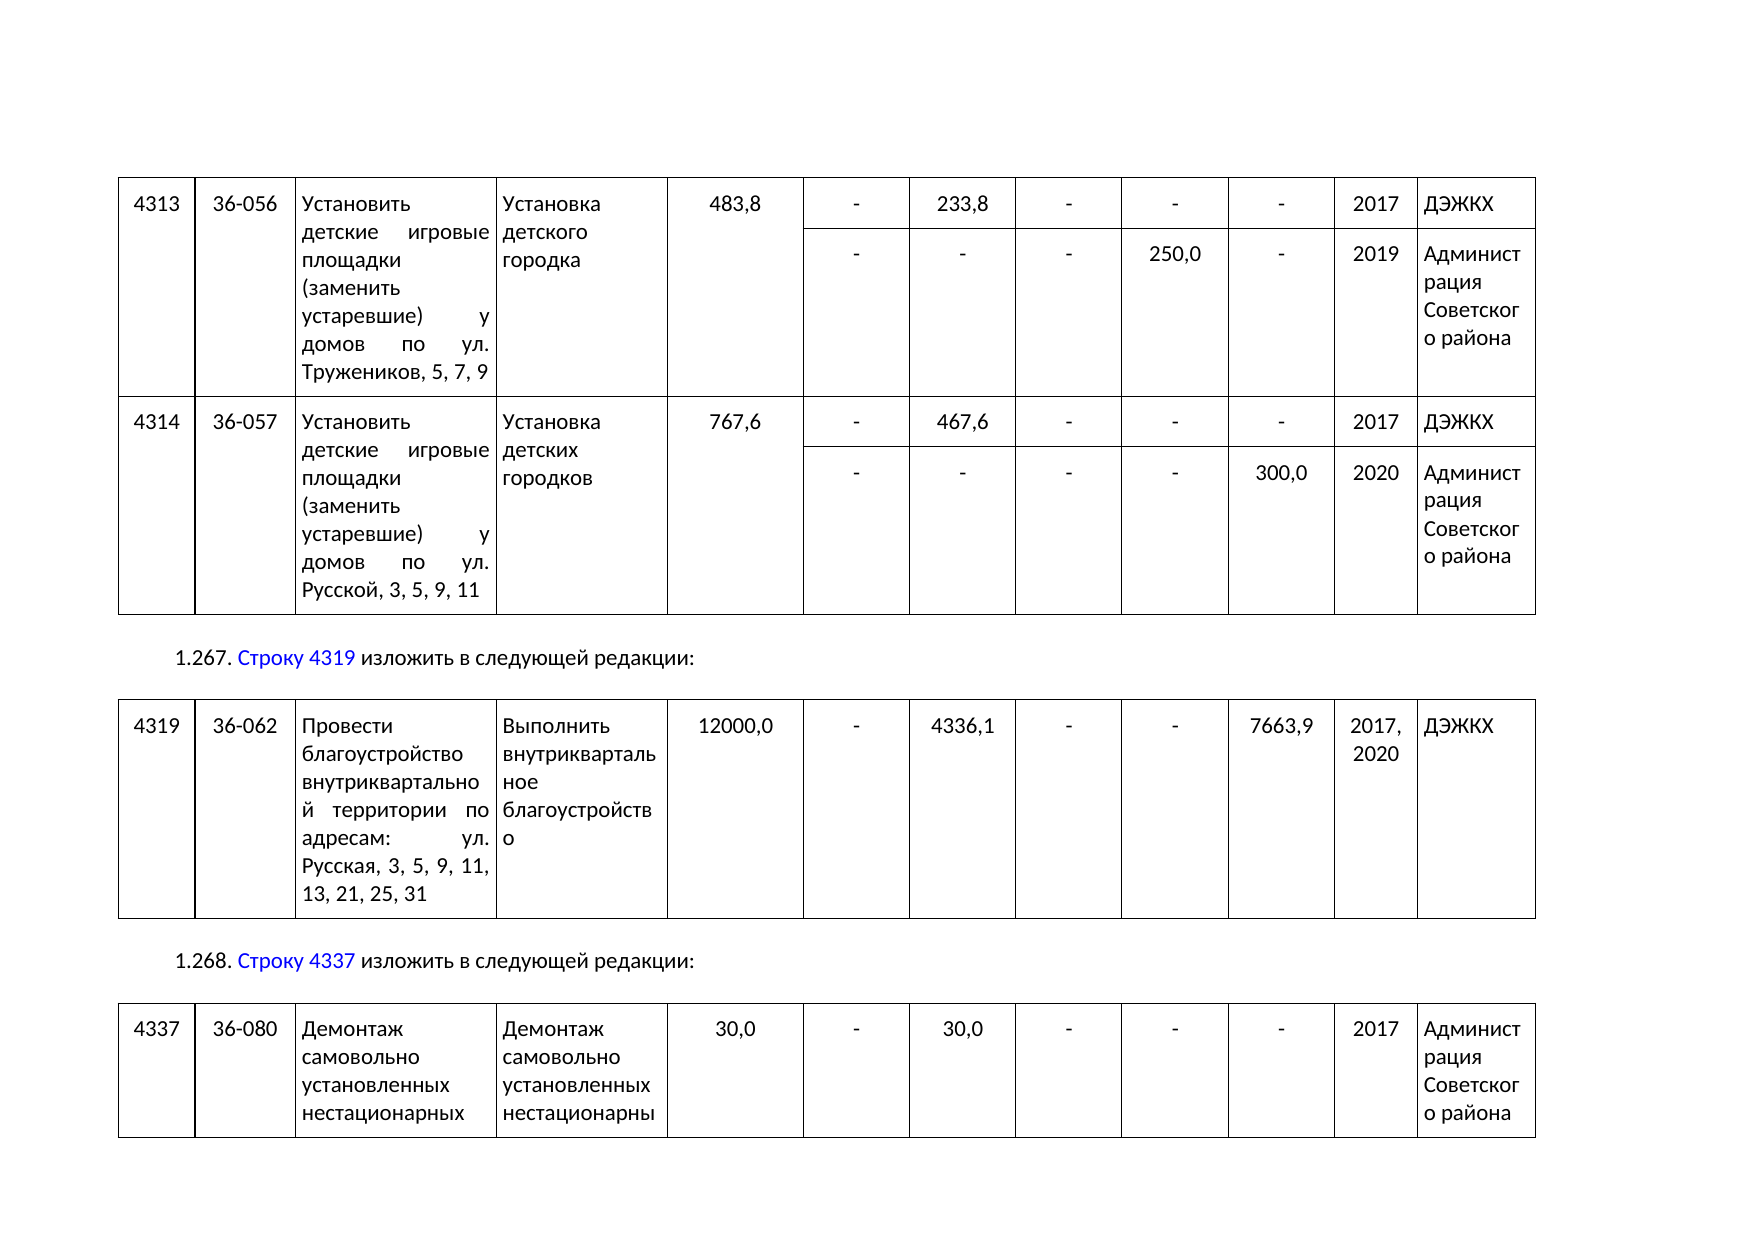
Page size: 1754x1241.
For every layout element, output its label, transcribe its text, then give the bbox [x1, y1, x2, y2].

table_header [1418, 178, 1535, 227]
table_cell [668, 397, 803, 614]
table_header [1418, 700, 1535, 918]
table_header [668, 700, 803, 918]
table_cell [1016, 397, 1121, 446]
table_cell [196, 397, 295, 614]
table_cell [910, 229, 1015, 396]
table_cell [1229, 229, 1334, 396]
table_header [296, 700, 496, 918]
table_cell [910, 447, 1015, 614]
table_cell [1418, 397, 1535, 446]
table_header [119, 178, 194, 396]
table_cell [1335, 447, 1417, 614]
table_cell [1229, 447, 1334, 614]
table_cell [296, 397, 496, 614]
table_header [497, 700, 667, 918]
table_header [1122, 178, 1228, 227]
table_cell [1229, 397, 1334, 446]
text 1.268. Строку 4337 изложить в следующей редакции: [118, 947, 1636, 975]
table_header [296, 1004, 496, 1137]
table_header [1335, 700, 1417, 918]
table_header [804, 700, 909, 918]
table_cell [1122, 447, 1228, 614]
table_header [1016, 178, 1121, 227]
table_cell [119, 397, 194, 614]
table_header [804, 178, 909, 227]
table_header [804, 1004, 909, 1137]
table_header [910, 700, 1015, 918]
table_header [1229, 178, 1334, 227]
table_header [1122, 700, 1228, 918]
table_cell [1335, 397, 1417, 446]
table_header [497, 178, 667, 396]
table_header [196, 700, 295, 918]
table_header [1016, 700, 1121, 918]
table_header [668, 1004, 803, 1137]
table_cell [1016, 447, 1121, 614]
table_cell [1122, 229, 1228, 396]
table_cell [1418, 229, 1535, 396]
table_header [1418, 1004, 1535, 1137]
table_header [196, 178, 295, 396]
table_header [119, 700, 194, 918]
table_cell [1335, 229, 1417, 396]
text 1.267. Строку 4319 изложить в следующей редакции: [118, 643, 1636, 671]
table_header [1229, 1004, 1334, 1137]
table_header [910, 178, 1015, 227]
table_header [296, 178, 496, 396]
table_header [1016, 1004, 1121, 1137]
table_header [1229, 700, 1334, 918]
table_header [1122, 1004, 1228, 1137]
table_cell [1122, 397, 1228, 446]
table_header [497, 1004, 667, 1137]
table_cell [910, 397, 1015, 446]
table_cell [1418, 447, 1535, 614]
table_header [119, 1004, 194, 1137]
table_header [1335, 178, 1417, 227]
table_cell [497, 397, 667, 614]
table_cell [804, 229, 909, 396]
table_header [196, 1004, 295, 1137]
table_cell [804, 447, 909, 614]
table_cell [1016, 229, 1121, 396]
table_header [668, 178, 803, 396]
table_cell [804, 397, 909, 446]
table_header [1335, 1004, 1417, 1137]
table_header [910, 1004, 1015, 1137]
